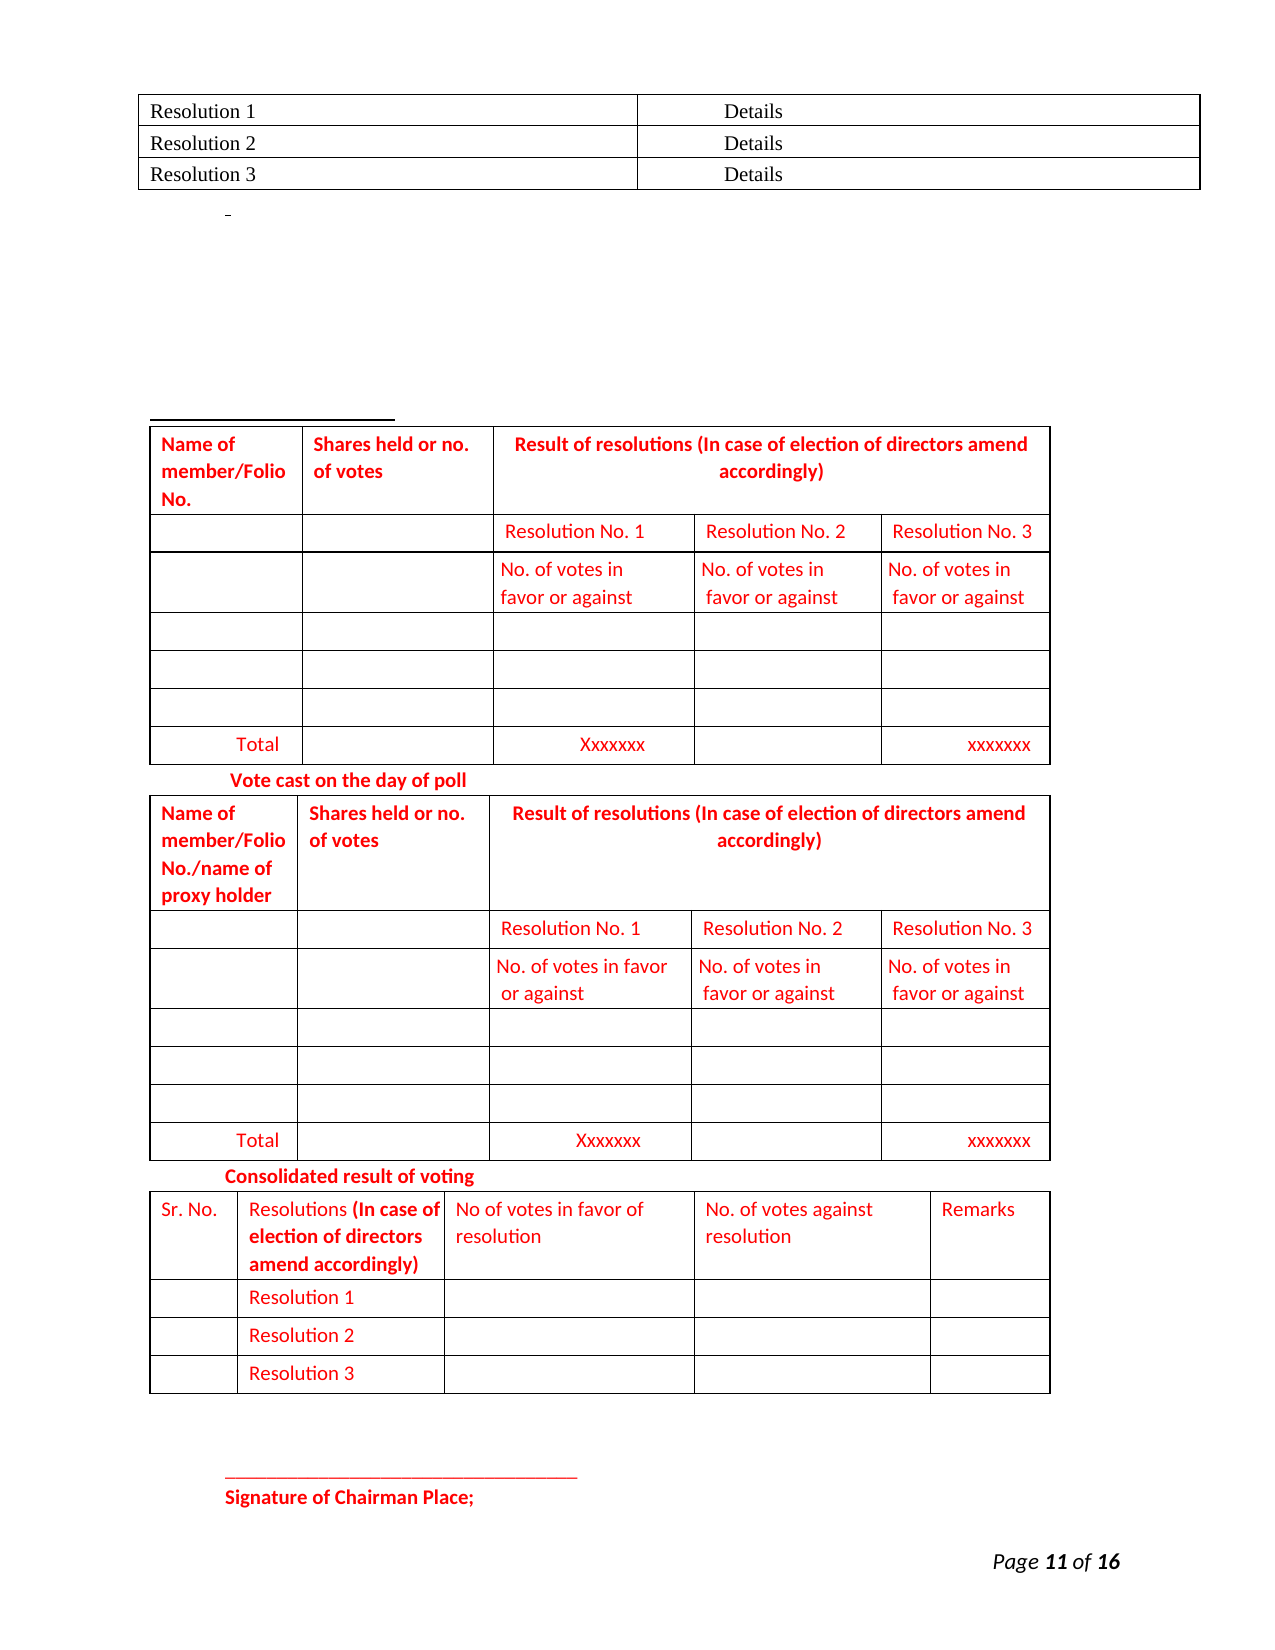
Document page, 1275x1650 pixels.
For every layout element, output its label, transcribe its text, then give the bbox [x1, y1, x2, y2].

table_cell Details [638, 158, 1199, 188]
table_cell Details [638, 126, 1199, 157]
table_header Details [638, 95, 1199, 125]
table_cell Resolution 3 [139, 158, 637, 188]
table_cell Resolution 2 [139, 126, 637, 157]
table_header Resolution 1 [139, 95, 637, 125]
